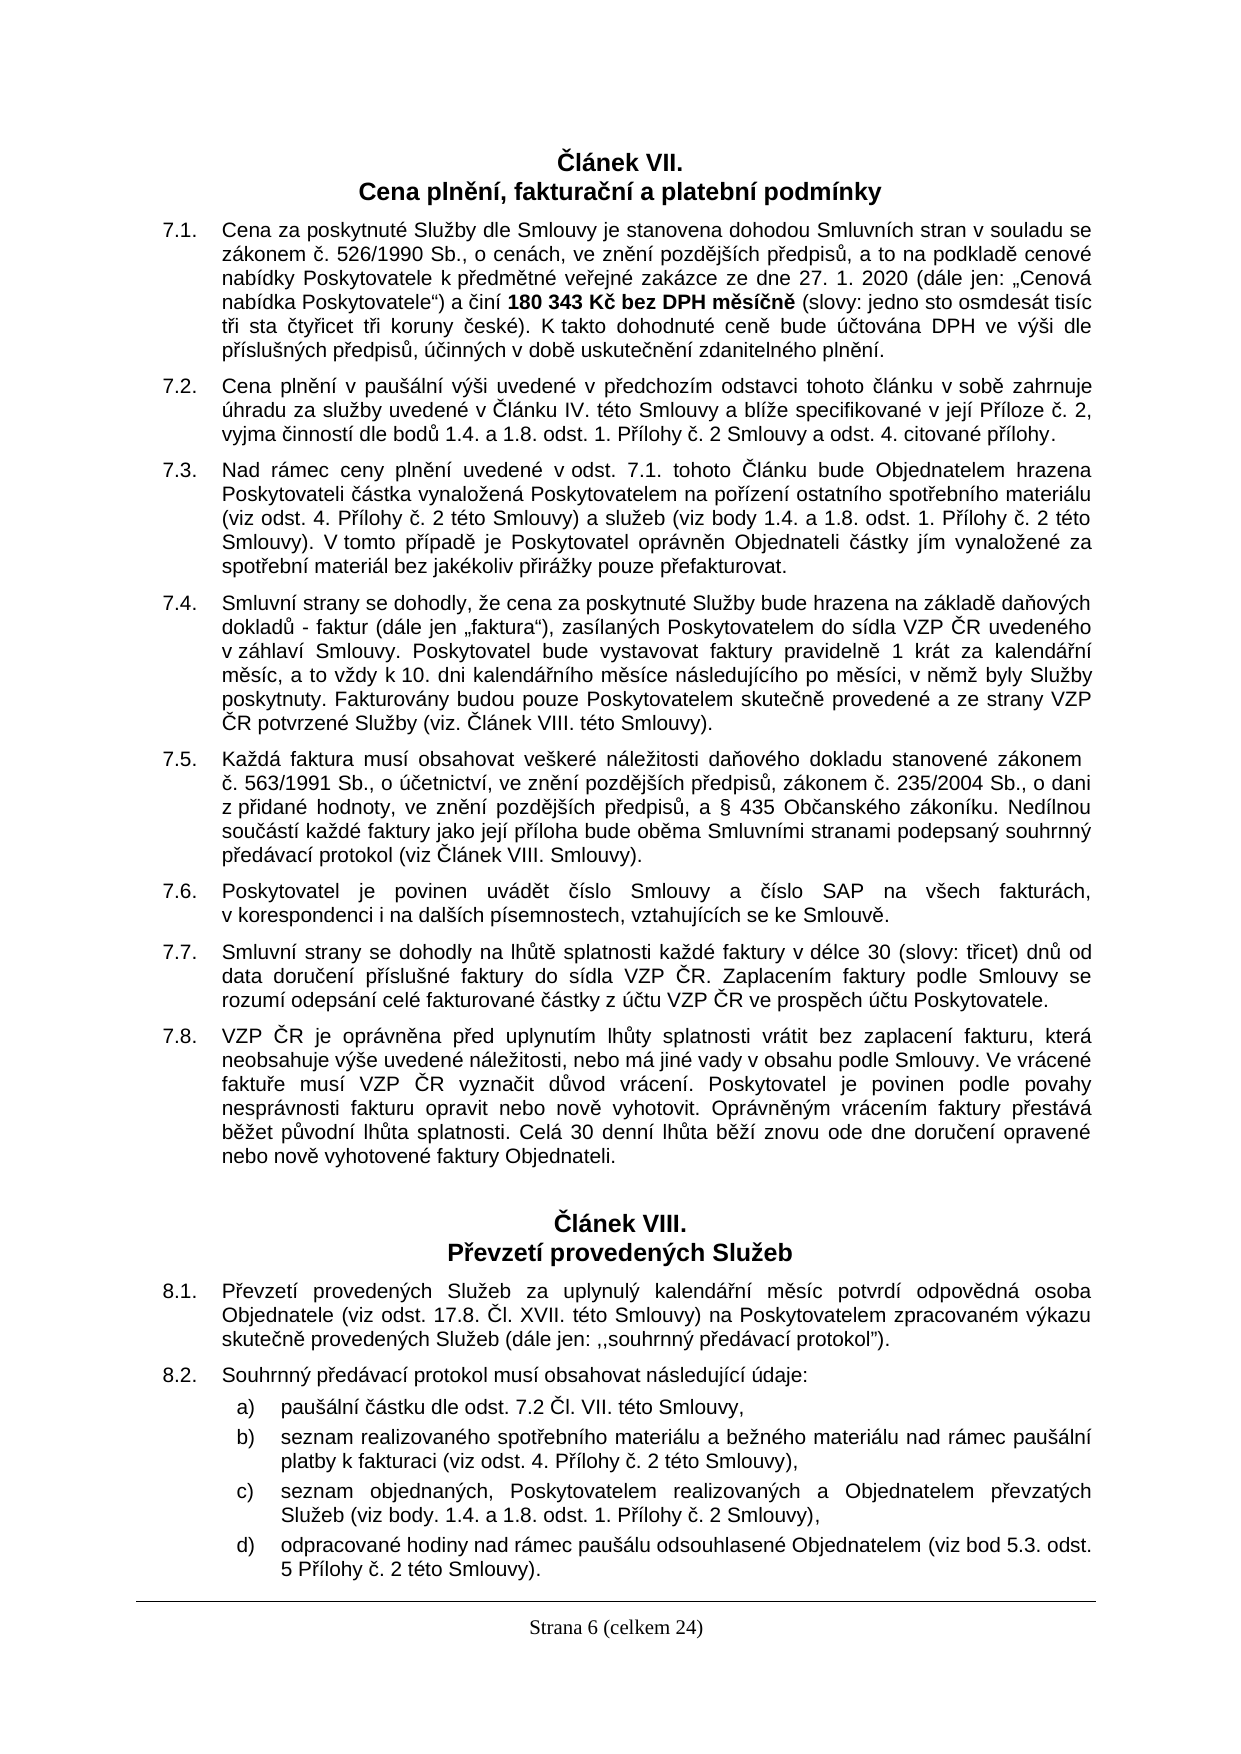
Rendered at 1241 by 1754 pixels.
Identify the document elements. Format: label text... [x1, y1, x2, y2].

subtitle 8.1. Převzetí provedených Služeb za uplynulý kalendářní měsíc potvrdí odpovědná osoba Objednatele (viz odst. 17.8. Čl. XVII. této Smlouvy) na Poskytovatelem zpracovaném výkazu skutečně provedených Služeb (dále jen: ,,souhrnný předávací protokol”). [162, 1279, 1092, 1351]
subtitle paušální částku dle odst. 7.2 Čl. VII. této Smlouvy, [236, 1393, 1092, 1418]
subtitle Cena plnění, fakturační a platební podmínky [148, 176, 1092, 205]
subtitle 7.7. Smluvní strany se dohodly na lhůtě splatnosti každé faktury v délce 30 (slovy: třicet) dnů od data doručení příslušné faktury do sídla VZP ČR. Zaplacením faktury podle Smlouvy se rozumí odepsání celé fakturované částky z účtu VZP ČR ve prospěch účtu Poskytovatele. [162, 939, 1092, 1011]
subtitle odpracované hodiny nad rámec paušálu odsouhlasené Objednatelem (viz bod 5.3. odst. 5 Přílohy č. 2 této Smlouvy). [236, 1533, 1092, 1581]
subtitle seznam realizovaného spotřebního materiálu a bežného materiálu nad rámec paušální platby k fakturaci (viz odst. 4. Přílohy č. 2 této Smlouvy), [236, 1425, 1092, 1473]
subtitle 7.8. VZP ČR je oprávněna před uplynutím lhůty splatnosti vrátit bez zaplacení fakturu, která neobsahuje výše uvedené náležitosti, nebo má jiné vady v obsahu podle Smlouvy. Ve vrácené faktuře musí VZP ČR vyznačit důvod vrácení. Poskytovatel je povinen podle povahy nesprávnosti fakturu opravit nebo nově vyhotovit. Oprávněným vrácením faktury přestává běžet původní lhůta splatnosti. Celá 30 denní lhůta běží znovu ode dne doručení opravené nebo nově vyhotovené faktury Objednateli. [162, 1024, 1092, 1168]
subtitle 7.3. Nad rámec ceny plnění uvedené v odst. 7.1. tohoto Článku bude Objednatelem hrazena Poskytovateli částka vynaložená Poskytovatelem na pořízení ostatního spotřebního materiálu (viz odst. 4. Přílohy č. 2 této Smlouvy) a služeb (viz body 1.4. a 1.8. odst. 1. Přílohy č. 2 této Smlouvy). V tomto případě je Poskytovatel oprávněn Objednateli částky jím vynaložené za spotřební materiál bez jakékoliv přirážky pouze přefakturovat. [162, 458, 1092, 578]
subtitle Článek VII. [148, 148, 1092, 176]
subtitle Článek VIII. [148, 1209, 1092, 1238]
subtitle 7.6. Poskytovatel je povinen uvádět číslo Smlouvy a číslo SAP na všech fakturách, v korespondenci i na dalších písemnostech, vztahujících se ke Smlouvě. [162, 879, 1092, 927]
subtitle seznam objednaných, Poskytovatelem realizovaných a Objednatelem převzatých Služeb (viz body. 1.4. a 1.8. odst. 1. Přílohy č. 2 Smlouvy), [236, 1479, 1092, 1527]
subtitle 7.1. Cena za poskytnuté Služby dle Smlouvy je stanovena dohodou Smluvních stran v souladu se zákonem č. 526/1990 Sb., o cenách, ve znění pozdějších předpisů, a to na podkladě cenové nabídky Poskytovatele k předmětné veřejné zakázce ze dne 27. 1. 2020 (dále jen: „Cenová nabídka Poskytovatele“) a činí 180 343 Kč bez DPH měsíčně (slovy: jedno sto osmdesát tisíc tři sta čtyřicet tři koruny české). K takto dohodnuté ceně bude účtována DPH ve výši dle příslušných předpisů, účinných v době uskutečnění zdanitelného plnění. [162, 218, 1092, 361]
subtitle 8.2. Souhrnný předávací protokol musí obsahovat následující údaje: [162, 1363, 1092, 1387]
list Smluvní strany se dohodly, že cena za poskytnuté Služby bude hrazena na základě daňových dokladů - faktur (dále jen „faktura“), zasílaných Poskytovatelem do sídla VZP ČR uvedeného v záhlaví Smlouvy. Poskytovatel bude vystavovat faktury pravidelně 1 krát za kalendářní měsíc, a to vždy k 10. dni kalendářního měsíce následujícího po měsíci, v němž byly Služby poskytnuty. Fakturovány budou pouze Poskytovatelem skutečně provedené a ze strany VZP ČR potvrzené Služby (viz. Článek VIII. této Smlouvy). [162, 591, 1092, 734]
subtitle Převzetí provedených Služeb [148, 1238, 1092, 1266]
list Každá faktura musí obsahovat veškeré náležitosti daňového dokladu stanovené zákonem č. 563/1991 Sb., o účetnictví, ve znění pozdějších předpisů, zákonem č. 235/2004 Sb., o dani z přidané hodnoty, ve znění pozdějších předpisů, a § 435 Občanského zákoníku. Nedílnou součástí každé faktury jako její příloha bude oběma Smluvními stranami podepsaný souhrnný předávací protokol (viz Článek VIII. Smlouvy). [162, 747, 1092, 867]
subtitle 7.2. Cena plnění v paušální výši uvedené v předchozím odstavci tohoto článku v sobě zahrnuje úhradu za služby uvedené v Článku IV. této Smlouvy a blíže specifikované v její Příloze č. 2, vyjma činností dle bodů 1.4. a 1.8. odst. 1. Přílohy č. 2 Smlouvy a odst. 4. citované přílohy. [162, 374, 1092, 446]
